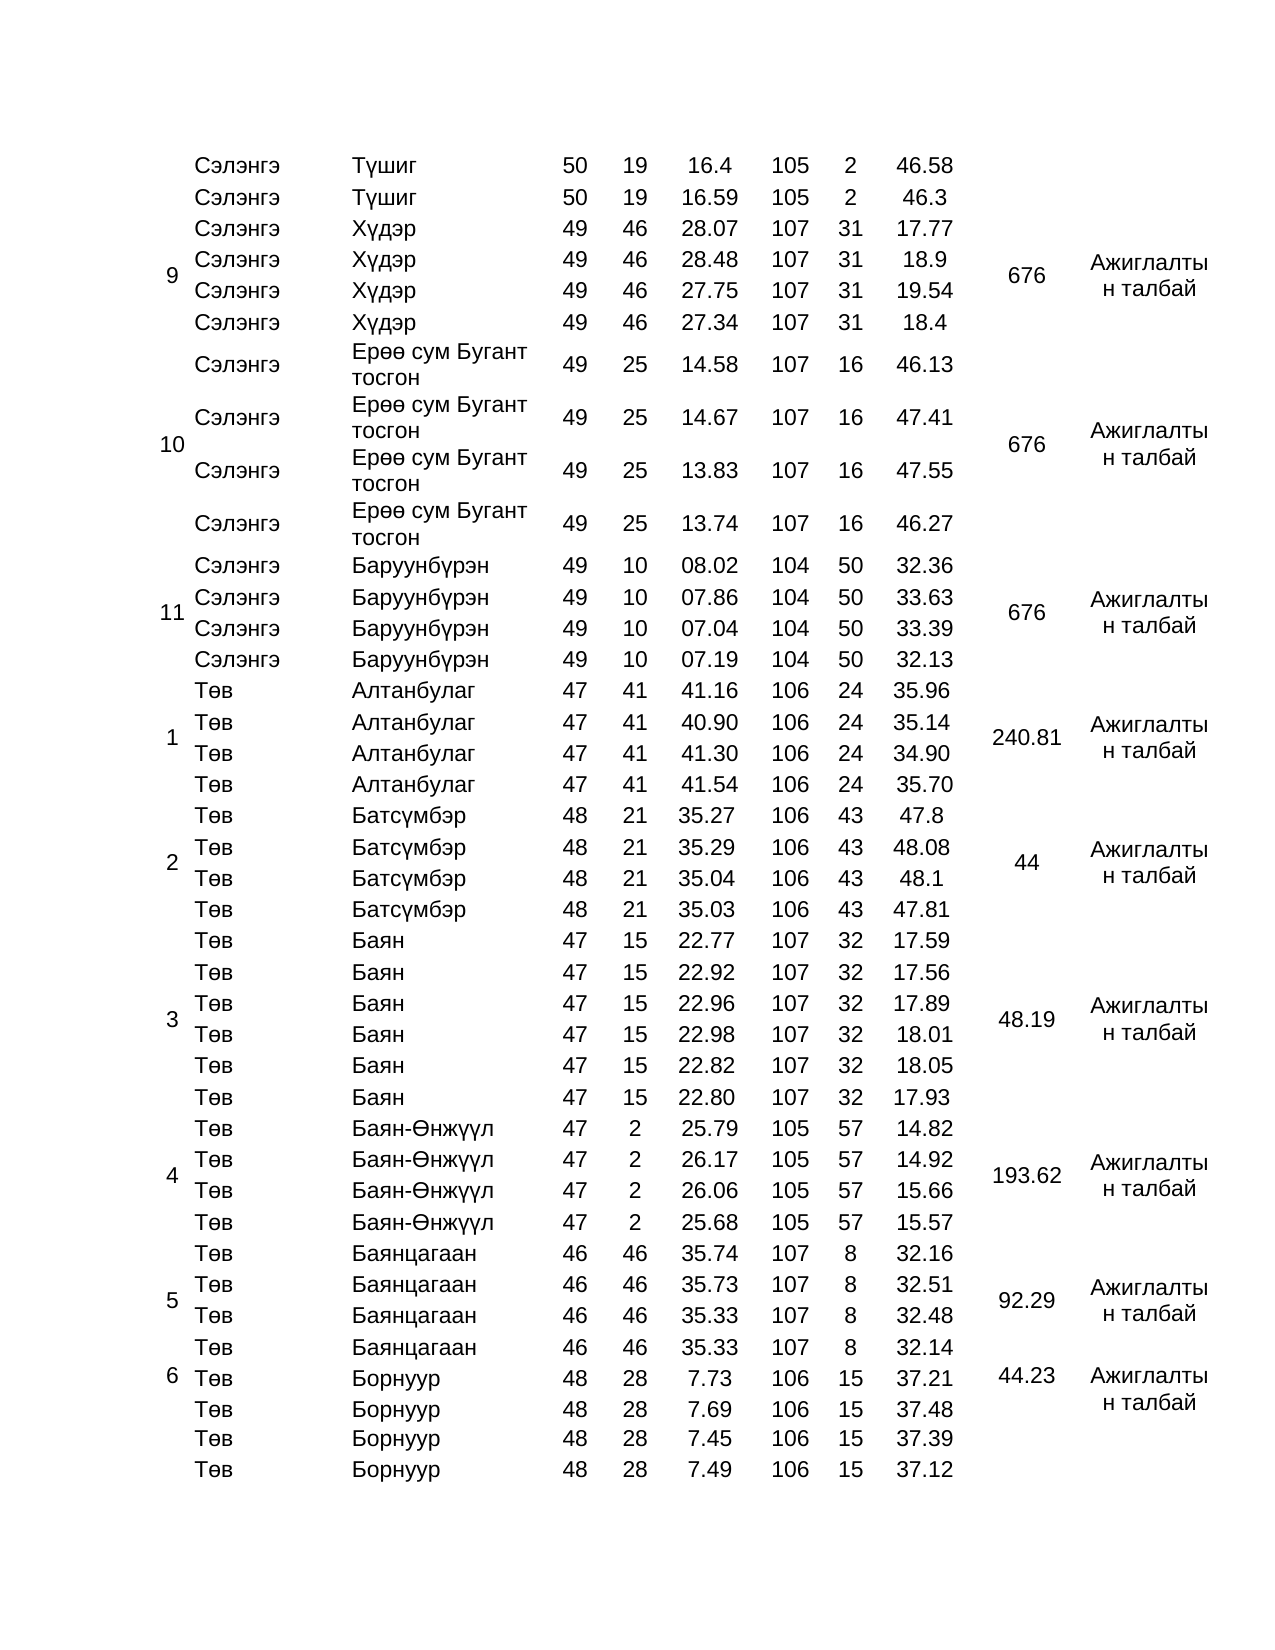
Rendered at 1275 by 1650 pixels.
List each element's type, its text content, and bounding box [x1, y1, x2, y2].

table_cell 13.83 [659, 444, 754, 497]
table_cell 31 [826, 213, 875, 244]
table_cell Төв [194, 1300, 352, 1331]
table_cell Төв [194, 1331, 352, 1362]
table_cell 14.92 [875, 1144, 968, 1175]
table_cell 22.96 [659, 988, 754, 1019]
table_cell Ажиглалтын талбай [1086, 1113, 1213, 1237]
table_cell 22.92 [659, 956, 754, 987]
table_cell 21 [611, 894, 659, 925]
table_cell 676 [968, 550, 1086, 675]
table_cell 47.41 [875, 391, 968, 444]
table_cell Хүдэр [352, 213, 539, 244]
table_cell 13.74 [659, 497, 754, 550]
table_cell 31 [826, 244, 875, 275]
table_cell 32 [826, 956, 875, 987]
table_cell 28 [611, 1456, 659, 1487]
table_cell 7.49 [659, 1456, 754, 1487]
table_cell 46 [611, 1269, 659, 1300]
table_cell 107 [755, 1081, 826, 1112]
table_cell Төв [194, 800, 352, 831]
table_cell 35.96 [875, 675, 968, 706]
table_cell 28 [611, 1394, 659, 1425]
table_cell 50 [539, 181, 611, 212]
table_cell Түшиг [352, 181, 539, 212]
table_cell 35.73 [659, 1269, 754, 1300]
table_cell 08.02 [659, 550, 754, 581]
table_cell Баян [352, 1081, 539, 1112]
table_cell 18.01 [875, 1019, 968, 1050]
table_cell 106 [755, 1363, 826, 1394]
table_cell 107 [755, 213, 826, 244]
table_cell Баруунбүрэн [352, 613, 539, 644]
table_cell Ажиглалтын талбай [1086, 213, 1213, 337]
table_cell 32 [826, 925, 875, 956]
table_cell 24 [826, 769, 875, 800]
table_cell 22.80 [659, 1081, 754, 1112]
table_cell 19 [611, 150, 659, 181]
table_cell 107 [755, 1269, 826, 1300]
table_cell Сэлэнгэ [194, 550, 352, 581]
table_cell 46 [611, 1331, 659, 1362]
table_cell 57 [826, 1113, 875, 1144]
table_cell 106 [755, 800, 826, 831]
table_cell 57 [826, 1144, 875, 1175]
table_cell Сэлэнгэ [194, 275, 352, 306]
table_cell 49 [539, 644, 611, 675]
table_cell 48 [539, 1425, 611, 1456]
table_cell 16 [826, 497, 875, 550]
table_cell Төв [194, 706, 352, 737]
table_cell 15 [611, 1050, 659, 1081]
table_cell 107 [755, 1019, 826, 1050]
table_cell 25.68 [659, 1206, 754, 1237]
table_cell Баянцагаан [352, 1269, 539, 1300]
table_cell Сэлэнгэ [194, 150, 352, 181]
table_cell 32.14 [875, 1331, 968, 1362]
table_cell 106 [755, 894, 826, 925]
table_cell 50 [826, 613, 875, 644]
table_cell 18.9 [875, 244, 968, 275]
table_cell 35.03 [659, 894, 754, 925]
table_cell Сэлэнгэ [194, 306, 352, 337]
table_cell 37.21 [875, 1363, 968, 1394]
table_cell 22.98 [659, 1019, 754, 1050]
table_cell 46.27 [875, 497, 968, 550]
table_cell 47 [539, 925, 611, 956]
table_cell Төв [194, 1081, 352, 1112]
table_cell 46.58 [875, 150, 968, 181]
table_cell Төв [194, 738, 352, 769]
table_cell Ерөө сум Бугант тосгон [352, 444, 539, 497]
table_cell Төв [194, 1238, 352, 1269]
table_cell 10 [150, 338, 194, 550]
table_cell 107 [755, 988, 826, 1019]
table_cell Ажиглалтын талбай [1086, 1238, 1213, 1362]
table_cell 106 [755, 1394, 826, 1425]
table_cell 35.70 [875, 769, 968, 800]
table_cell 40.90 [659, 706, 754, 737]
table_cell Алтанбулаг [352, 675, 539, 706]
table_cell 57 [826, 1206, 875, 1237]
table_cell 6 [150, 1363, 194, 1487]
table_cell 15 [611, 988, 659, 1019]
table_cell 10 [611, 581, 659, 612]
table_cell 46 [611, 306, 659, 337]
table_cell 32.13 [875, 644, 968, 675]
table_cell 25.79 [659, 1113, 754, 1144]
table_cell Төв [194, 1269, 352, 1300]
table_cell Баян-Өнжүүл [352, 1113, 539, 1144]
table_cell 33.39 [875, 613, 968, 644]
table_cell Батсүмбэр [352, 800, 539, 831]
table_cell 106 [755, 831, 826, 862]
table_cell 17.77 [875, 213, 968, 244]
table_cell 8 [826, 1238, 875, 1269]
table_cell 676 [968, 338, 1086, 550]
table_cell 47.55 [875, 444, 968, 497]
table_cell Төв [194, 1050, 352, 1081]
table_cell 43 [826, 863, 875, 894]
table_cell Ажиглалтын талбай [1086, 675, 1213, 800]
table_cell Сэлэнгэ [194, 644, 352, 675]
table_cell 22.77 [659, 925, 754, 956]
table_cell 49 [539, 338, 611, 391]
table_cell Ажиглалтын талбай [1086, 925, 1213, 1112]
table_cell 32.16 [875, 1238, 968, 1269]
table_cell Сэлэнгэ [194, 338, 352, 391]
table_cell Төв [194, 1175, 352, 1206]
table_cell 47 [539, 988, 611, 1019]
table_cell 3 [150, 925, 194, 1112]
table_cell 92.29 [968, 1238, 1086, 1362]
table_cell Төв [194, 1113, 352, 1144]
table_cell 28.07 [659, 213, 754, 244]
table_cell 104 [755, 644, 826, 675]
table_cell 41 [611, 769, 659, 800]
table_cell 105 [755, 181, 826, 212]
table_cell 15 [826, 1456, 875, 1487]
table_cell 14.58 [659, 338, 754, 391]
table_cell 16.4 [659, 150, 754, 181]
table_cell 47.8 [875, 800, 968, 831]
table_cell 35.04 [659, 863, 754, 894]
table_cell 21 [611, 800, 659, 831]
table_cell 15.66 [875, 1175, 968, 1206]
table_cell 105 [755, 1175, 826, 1206]
table_cell Алтанбулаг [352, 769, 539, 800]
table_cell 48 [539, 1363, 611, 1394]
table_cell 47 [539, 1144, 611, 1175]
table_cell 24 [826, 675, 875, 706]
table_cell 105 [755, 1113, 826, 1144]
table_cell Хүдэр [352, 244, 539, 275]
table_cell 107 [755, 1238, 826, 1269]
table_cell Төв [194, 1394, 352, 1425]
table_cell 16 [826, 391, 875, 444]
table_cell 43 [826, 831, 875, 862]
table_cell 19 [611, 181, 659, 212]
table_cell Алтанбулаг [352, 706, 539, 737]
table_cell Хүдэр [352, 275, 539, 306]
table_cell Сэлэнгэ [194, 613, 352, 644]
table_cell Төв [194, 1206, 352, 1237]
table_cell 2 [826, 181, 875, 212]
table_cell 49 [539, 213, 611, 244]
table_cell 49 [539, 444, 611, 497]
table_cell 2 [826, 150, 875, 181]
table_cell 7.69 [659, 1394, 754, 1425]
table_cell Төв [194, 956, 352, 987]
table_cell 5 [150, 1238, 194, 1362]
table_cell 15 [611, 1081, 659, 1112]
table_cell Ерөө сум Бугант тосгон [352, 391, 539, 444]
table_cell 41.16 [659, 675, 754, 706]
table_cell 107 [755, 956, 826, 987]
table_cell 107 [755, 1300, 826, 1331]
table_cell 44.23 [968, 1363, 1086, 1487]
table_cell 17.56 [875, 956, 968, 987]
table_cell 8 [826, 1269, 875, 1300]
table_cell 107 [755, 444, 826, 497]
table_cell 24 [826, 738, 875, 769]
table_cell 105 [755, 1144, 826, 1175]
table_cell 2 [611, 1206, 659, 1237]
table_cell 50 [826, 550, 875, 581]
table_cell Түшиг [352, 150, 539, 181]
table_cell 106 [755, 675, 826, 706]
table_cell Батсүмбэр [352, 831, 539, 862]
table_cell 28.48 [659, 244, 754, 275]
table_cell Баруунбүрэн [352, 644, 539, 675]
table_cell 47 [539, 738, 611, 769]
table_cell 107 [755, 1331, 826, 1362]
table_cell Сэлэнгэ [194, 213, 352, 244]
table_cell 28 [611, 1425, 659, 1456]
table_cell 104 [755, 550, 826, 581]
table_cell 10 [611, 613, 659, 644]
table_cell 48 [539, 831, 611, 862]
table_cell 50 [539, 150, 611, 181]
table_cell Төв [194, 1144, 352, 1175]
table_cell 07.19 [659, 644, 754, 675]
table_cell 48 [539, 1394, 611, 1425]
table_cell 18.4 [875, 306, 968, 337]
table_cell 107 [755, 497, 826, 550]
table_cell Ажиглалтын талбай [1086, 800, 1213, 925]
table_cell 107 [755, 275, 826, 306]
table_cell 48.19 [968, 925, 1086, 1112]
table_cell Төв [194, 831, 352, 862]
table_cell 105 [755, 1206, 826, 1237]
table_cell 49 [539, 613, 611, 644]
table_cell 107 [755, 338, 826, 391]
table_cell Баян [352, 1019, 539, 1050]
table_cell 43 [826, 800, 875, 831]
table_cell 1 [150, 675, 194, 800]
table_cell 16.59 [659, 181, 754, 212]
table_cell 35.29 [659, 831, 754, 862]
table_cell 104 [755, 581, 826, 612]
table_cell Төв [194, 675, 352, 706]
table_cell Баян-Өнжүүл [352, 1175, 539, 1206]
table_cell 44 [968, 800, 1086, 925]
table_cell Борнуур [352, 1425, 539, 1456]
table_cell 31 [826, 306, 875, 337]
table_cell Батсүмбэр [352, 894, 539, 925]
table_cell 46 [539, 1269, 611, 1300]
table_cell 41.30 [659, 738, 754, 769]
table_cell 2 [611, 1175, 659, 1206]
table_cell Хүдэр [352, 306, 539, 337]
table_cell 25 [611, 338, 659, 391]
table_cell 07.04 [659, 613, 754, 644]
table_cell 16 [826, 444, 875, 497]
table_cell 41 [611, 706, 659, 737]
table_cell 31 [826, 275, 875, 306]
table_cell Төв [194, 1425, 352, 1456]
table_cell 10 [611, 644, 659, 675]
table_cell Баян [352, 956, 539, 987]
table_cell 32 [826, 988, 875, 1019]
table_cell 35.14 [875, 706, 968, 737]
table_cell 47 [539, 1175, 611, 1206]
table_cell 49 [539, 497, 611, 550]
table_cell Төв [194, 1363, 352, 1394]
table_cell 46.3 [875, 181, 968, 212]
table_cell 17.59 [875, 925, 968, 956]
table_cell 21 [611, 863, 659, 894]
table_cell 47.81 [875, 894, 968, 925]
table_cell Баян-Өнжүүл [352, 1144, 539, 1175]
table_cell 48.1 [875, 863, 968, 894]
table_cell 106 [755, 769, 826, 800]
table_cell 47 [539, 675, 611, 706]
table_cell 193.62 [968, 1113, 1086, 1237]
table_cell 7.45 [659, 1425, 754, 1456]
table_cell 47 [539, 1113, 611, 1144]
table_cell 46 [539, 1300, 611, 1331]
table_cell 32.48 [875, 1300, 968, 1331]
table_cell 105 [755, 150, 826, 181]
table_cell Баян [352, 1050, 539, 1081]
table_cell Төв [194, 894, 352, 925]
table_cell 48 [539, 863, 611, 894]
table_cell 18.05 [875, 1050, 968, 1081]
table_cell 26.17 [659, 1144, 754, 1175]
table_cell 32.51 [875, 1269, 968, 1300]
table_cell 48 [539, 1456, 611, 1487]
table_cell 106 [755, 1456, 826, 1487]
table_cell 17.93 [875, 1081, 968, 1112]
table_cell 15 [611, 956, 659, 987]
table_cell 19.54 [875, 275, 968, 306]
table_cell Борнуур [352, 1394, 539, 1425]
table_cell 26.06 [659, 1175, 754, 1206]
table_cell 35.27 [659, 800, 754, 831]
table_cell 10 [611, 550, 659, 581]
table_cell 240.81 [968, 675, 1086, 800]
table_cell 47 [539, 1081, 611, 1112]
table_cell 8 [826, 1300, 875, 1331]
table_cell 41 [611, 738, 659, 769]
table_cell 107 [755, 925, 826, 956]
table_cell 107 [755, 1050, 826, 1081]
table_cell Төв [194, 1019, 352, 1050]
table_cell Сэлэнгэ [194, 581, 352, 612]
table_cell 15 [826, 1425, 875, 1456]
table_cell 50 [826, 644, 875, 675]
table_cell 46 [611, 244, 659, 275]
table_cell Алтанбулаг [352, 738, 539, 769]
table_cell 15 [826, 1394, 875, 1425]
table_cell 33.63 [875, 581, 968, 612]
table_cell 48 [539, 894, 611, 925]
table_cell Ерөө сум Бугант тосгон [352, 338, 539, 391]
table_cell Сэлэнгэ [194, 181, 352, 212]
table_cell 49 [539, 550, 611, 581]
table_cell 46 [611, 1238, 659, 1269]
table_cell 47 [539, 706, 611, 737]
table_cell 14.82 [875, 1113, 968, 1144]
table_cell Төв [194, 988, 352, 1019]
table_cell 8 [826, 1331, 875, 1362]
table_cell Борнуур [352, 1456, 539, 1487]
table_cell 107 [755, 391, 826, 444]
table_cell 15 [611, 925, 659, 956]
table_cell 37.12 [875, 1456, 968, 1487]
table_cell 24 [826, 706, 875, 737]
table_cell Баянцагаан [352, 1331, 539, 1362]
table_cell 47 [539, 956, 611, 987]
table_cell 4 [150, 1113, 194, 1237]
table_cell 25 [611, 391, 659, 444]
table_cell 35.74 [659, 1238, 754, 1269]
table_cell 106 [755, 863, 826, 894]
table_cell Ажиглалтын талбай [1086, 338, 1213, 550]
table_cell 14.67 [659, 391, 754, 444]
table_cell Батсүмбэр [352, 863, 539, 894]
table_cell 35.33 [659, 1331, 754, 1362]
table_cell Сэлэнгэ [194, 244, 352, 275]
table_cell 676 [968, 213, 1086, 337]
table_cell 34.90 [875, 738, 968, 769]
table_cell Ерөө сум Бугант тосгон [352, 497, 539, 550]
table_cell Төв [194, 769, 352, 800]
table_cell 11 [150, 550, 194, 675]
table_cell 46.13 [875, 338, 968, 391]
table_cell 107 [755, 306, 826, 337]
table_cell 57 [826, 1175, 875, 1206]
table_cell 28 [611, 1363, 659, 1394]
table_cell Баян-Өнжүүл [352, 1206, 539, 1237]
table_cell 47 [539, 1019, 611, 1050]
table_cell Баян [352, 988, 539, 1019]
table_cell Ажиглалтын талбай [1086, 550, 1213, 675]
table_cell 17.89 [875, 988, 968, 1019]
table_cell 49 [539, 391, 611, 444]
table_cell 15 [611, 1019, 659, 1050]
table_cell Төв [194, 863, 352, 894]
table_cell 27.34 [659, 306, 754, 337]
table_cell 07.86 [659, 581, 754, 612]
table_cell 25 [611, 444, 659, 497]
table_cell 46 [539, 1238, 611, 1269]
table_cell 21 [611, 831, 659, 862]
table_cell 49 [539, 244, 611, 275]
table_cell Баруунбүрэн [352, 550, 539, 581]
table_cell 9 [150, 213, 194, 337]
table_cell 106 [755, 738, 826, 769]
table_cell 16 [826, 338, 875, 391]
table_cell 49 [539, 306, 611, 337]
table_cell 32 [826, 1050, 875, 1081]
table_cell 46 [611, 1300, 659, 1331]
table_cell 47 [539, 769, 611, 800]
table_cell 32.36 [875, 550, 968, 581]
table_cell Төв [194, 925, 352, 956]
table_cell 7.73 [659, 1363, 754, 1394]
table_cell 37.39 [875, 1425, 968, 1456]
table_cell 48 [539, 800, 611, 831]
table_cell 2 [150, 800, 194, 925]
table_cell 49 [539, 581, 611, 612]
table_cell 41 [611, 675, 659, 706]
table_cell 46 [611, 275, 659, 306]
table_cell 2 [611, 1144, 659, 1175]
table_cell 46 [611, 213, 659, 244]
table_cell 50 [826, 581, 875, 612]
table_cell 22.82 [659, 1050, 754, 1081]
table_cell Сэлэнгэ [194, 391, 352, 444]
table_cell Баянцагаан [352, 1300, 539, 1331]
table_cell 106 [755, 1425, 826, 1456]
table_cell 47 [539, 1050, 611, 1081]
table_cell 49 [539, 275, 611, 306]
table_cell 48.08 [875, 831, 968, 862]
table_cell 104 [755, 613, 826, 644]
table_cell Сэлэнгэ [194, 497, 352, 550]
table_cell Баянцагаан [352, 1238, 539, 1269]
table_cell Сэлэнгэ [194, 444, 352, 497]
table_cell 106 [755, 706, 826, 737]
table_cell Борнуур [352, 1363, 539, 1394]
table_cell 35.33 [659, 1300, 754, 1331]
table_cell Ажиглалтын талбай [1086, 1363, 1213, 1487]
table_cell 15 [826, 1363, 875, 1394]
table_cell 2 [611, 1113, 659, 1144]
table_cell Баян [352, 925, 539, 956]
table_cell 25 [611, 497, 659, 550]
table_cell 32 [826, 1019, 875, 1050]
table_cell 41.54 [659, 769, 754, 800]
table_cell 37.48 [875, 1394, 968, 1425]
table_cell Баруунбүрэн [352, 581, 539, 612]
table_cell 47 [539, 1206, 611, 1237]
table_cell Төв [194, 1456, 352, 1487]
table_cell 46 [539, 1331, 611, 1362]
table_cell 107 [755, 244, 826, 275]
table_cell 27.75 [659, 275, 754, 306]
table_cell 43 [826, 894, 875, 925]
table_cell 15.57 [875, 1206, 968, 1237]
table_cell 32 [826, 1081, 875, 1112]
